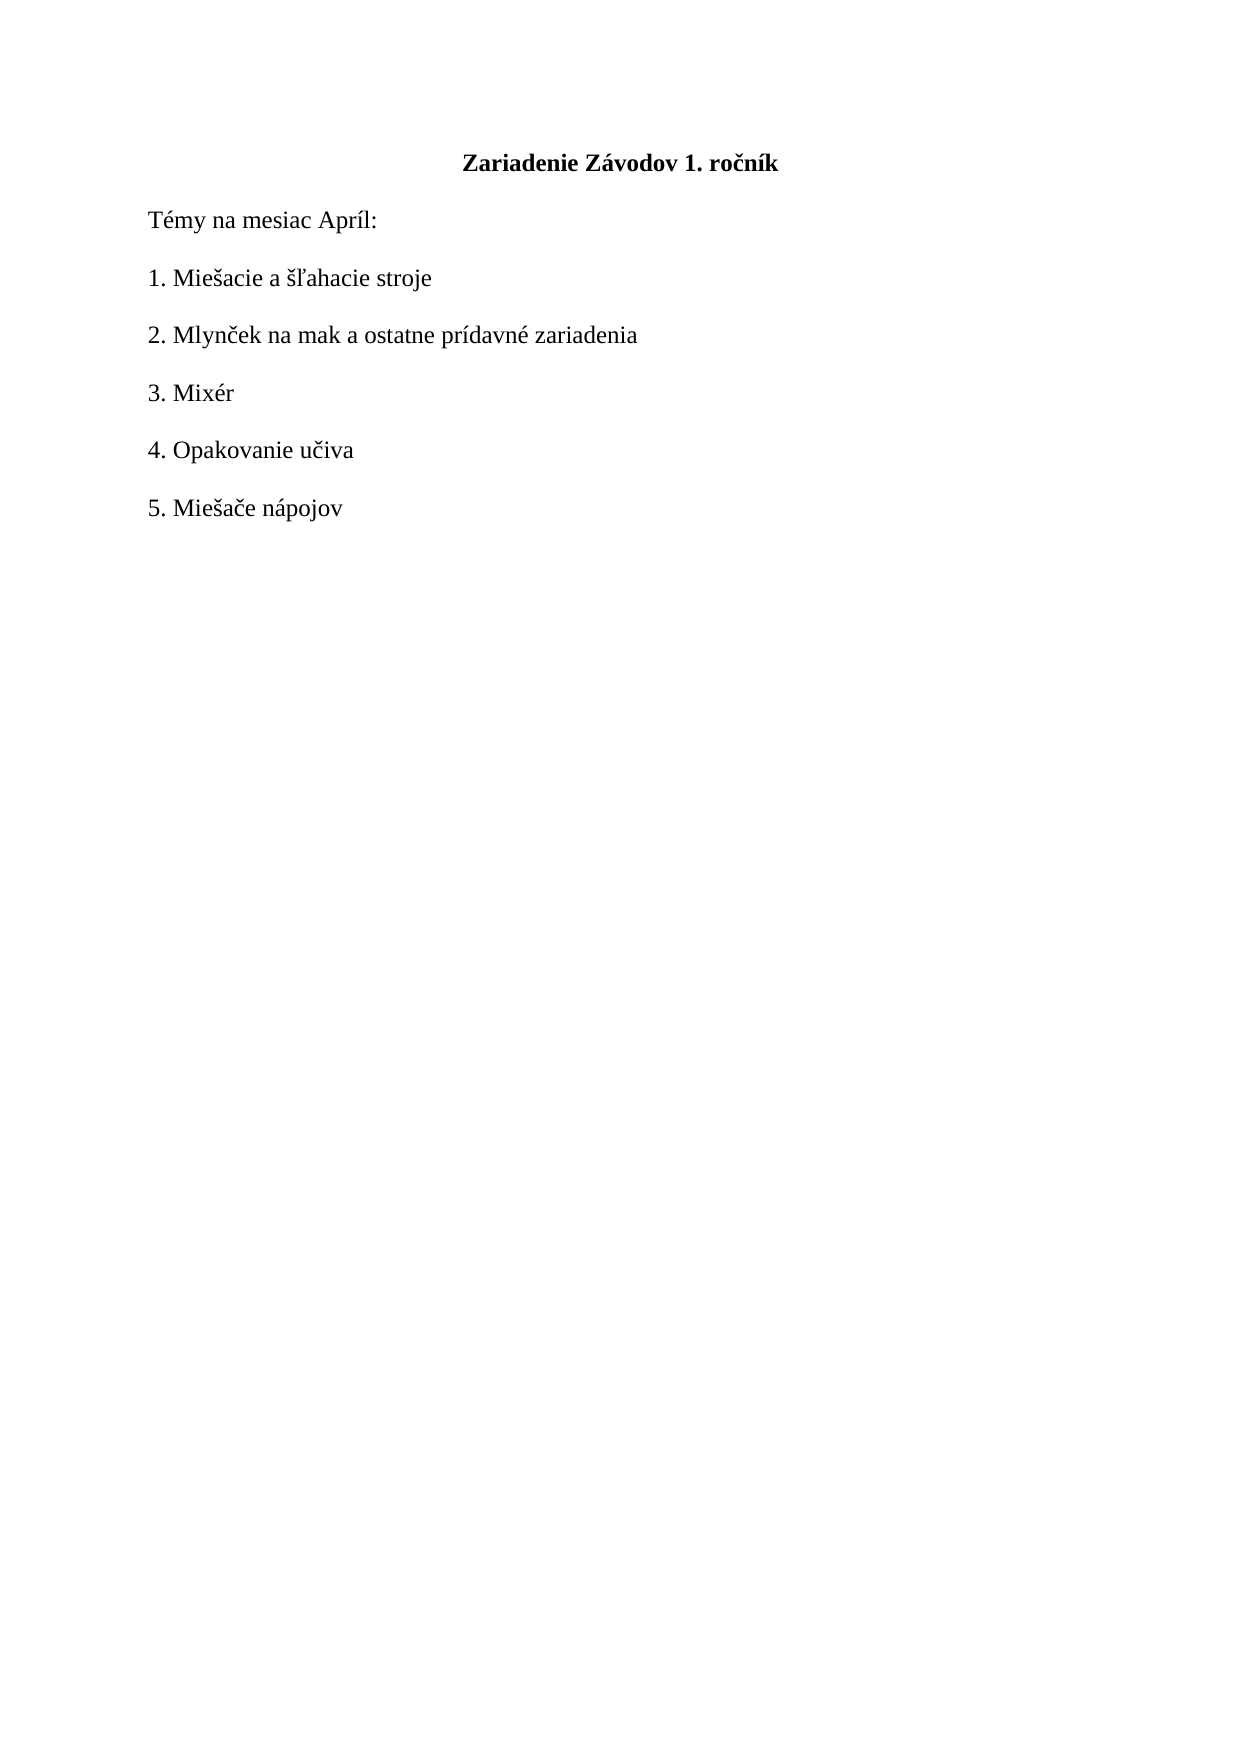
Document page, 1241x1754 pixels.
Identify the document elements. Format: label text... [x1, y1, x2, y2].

text 1. Miešacie a šľahacie stroje [148, 263, 1093, 291]
text Zariadenie Závodov 1. ročník [148, 148, 1093, 176]
text 4. Opakovanie učiva [148, 435, 1093, 464]
text 5. Miešače nápojov [148, 493, 1093, 521]
text 2. Mlynček na mak a ostatne prídavné zariadenia [148, 320, 1093, 349]
text Témy na mesiac Apríl: [148, 205, 1093, 234]
text 3. Mixér [148, 378, 1093, 406]
